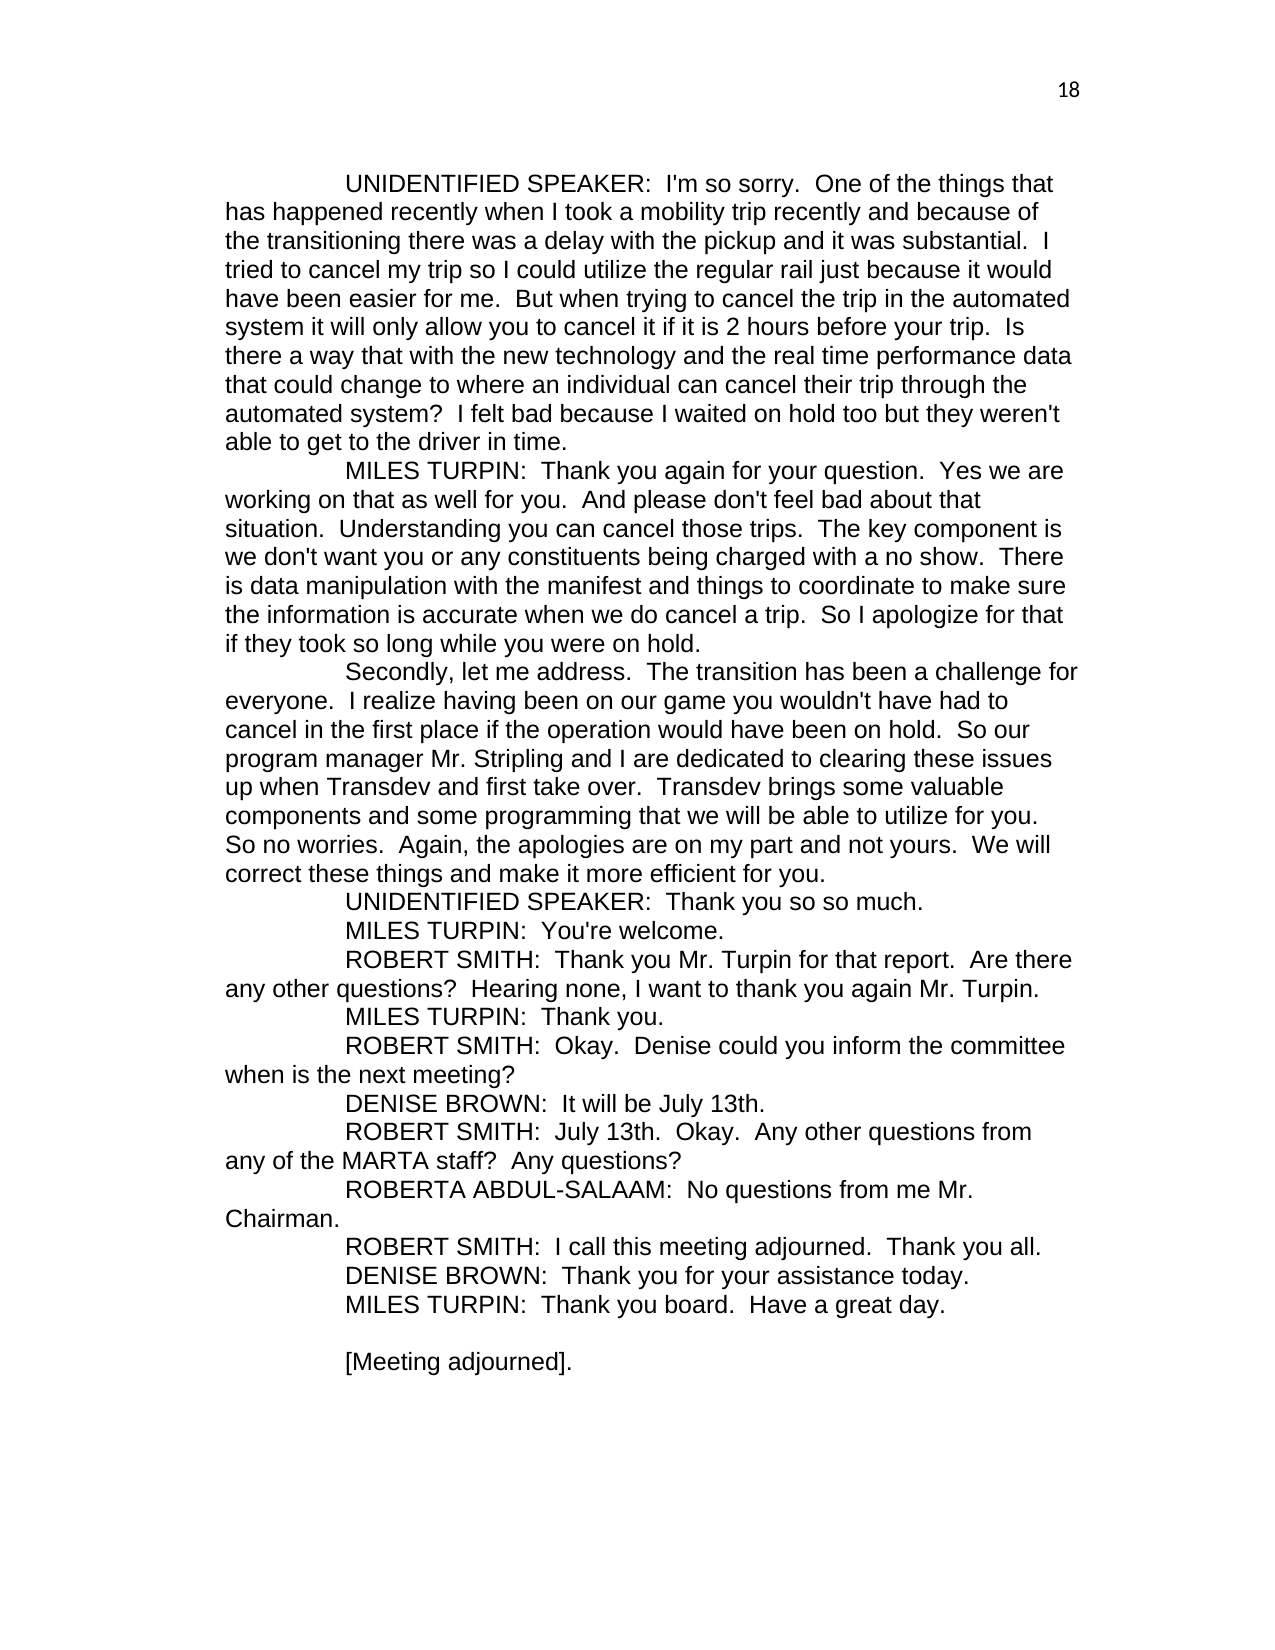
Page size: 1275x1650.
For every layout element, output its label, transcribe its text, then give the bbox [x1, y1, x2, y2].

text Secondly, let me address. The transition has been a challenge for everyone. I realize having been on our game you wouldn't have had to cancel in the first place if the operation would have been on hold. So our program manager Mr. Stripling and I are dedicated to clearing these issues up when Transdev and first take over. Transdev brings some valuable components and some programming that we will be able to utilize for you. So no worries. Again, the apologies are on my part and not yours. We will correct these things and make it more efficient for you. [225, 657, 1080, 887]
text UNIDENTIFIED SPEAKER: I'm so sorry. One of the things that has happened recently when I took a mobility trip recently and because of the transitioning there was a delay with the pickup and it was substantial. I tried to cancel my trip so I could utilize the regular rail just because it would have been easier for me. But when trying to cancel the trip in the automated system it will only allow you to cancel it if it is 2 hours before your trip. Is there a way that with the new technology and the real time performance data that could change to where an individual can cancel their trip through the automated system? I felt bad because I waited on hold too but they weren't able to get to the driver in time. [225, 169, 1080, 456]
text ROBERT SMITH: Okay. Denise could you inform the committee when is the next meeting? [225, 1031, 1080, 1089]
text [Meeting adjourned]. [225, 1347, 1080, 1376]
text DENISE BROWN: It will be July 13th. [225, 1089, 1080, 1117]
text MILES TURPIN: Thank you. [225, 1002, 1080, 1031]
text DENISE BROWN: Thank you for your assistance today. [225, 1261, 1080, 1290]
text ROBERT SMITH: July 13th. Okay. Any other questions from any of the MARTA staff? Any questions? [225, 1117, 1080, 1175]
text ROBERT SMITH: Thank you Mr. Turpin for that report. Are there any other questions? Hearing none, I want to thank you again Mr. Turpin. [225, 945, 1080, 1002]
text MILES TURPIN: Thank you again for your question. Yes we are working on that as well for you. And please don't feel bad about that situation. Understanding you can cancel those trips. The key component is we don't want you or any constituents being charged with a no show. There is data manipulation with the manifest and things to coordinate to make sure the information is accurate when we do cancel a trip. So I apologize for that if they took so long while you were on hold. [225, 456, 1080, 657]
text ROBERT SMITH: I call this meeting adjourned. Thank you all. [225, 1232, 1080, 1261]
text UNIDENTIFIED SPEAKER: Thank you so so much. [225, 887, 1080, 916]
text MILES TURPIN: Thank you board. Have a great day. [225, 1290, 1080, 1319]
text MILES TURPIN: You're welcome. [225, 916, 1080, 945]
text ROBERTA ABDUL-SALAAM: No questions from me Mr. Chairman. [225, 1175, 1080, 1232]
